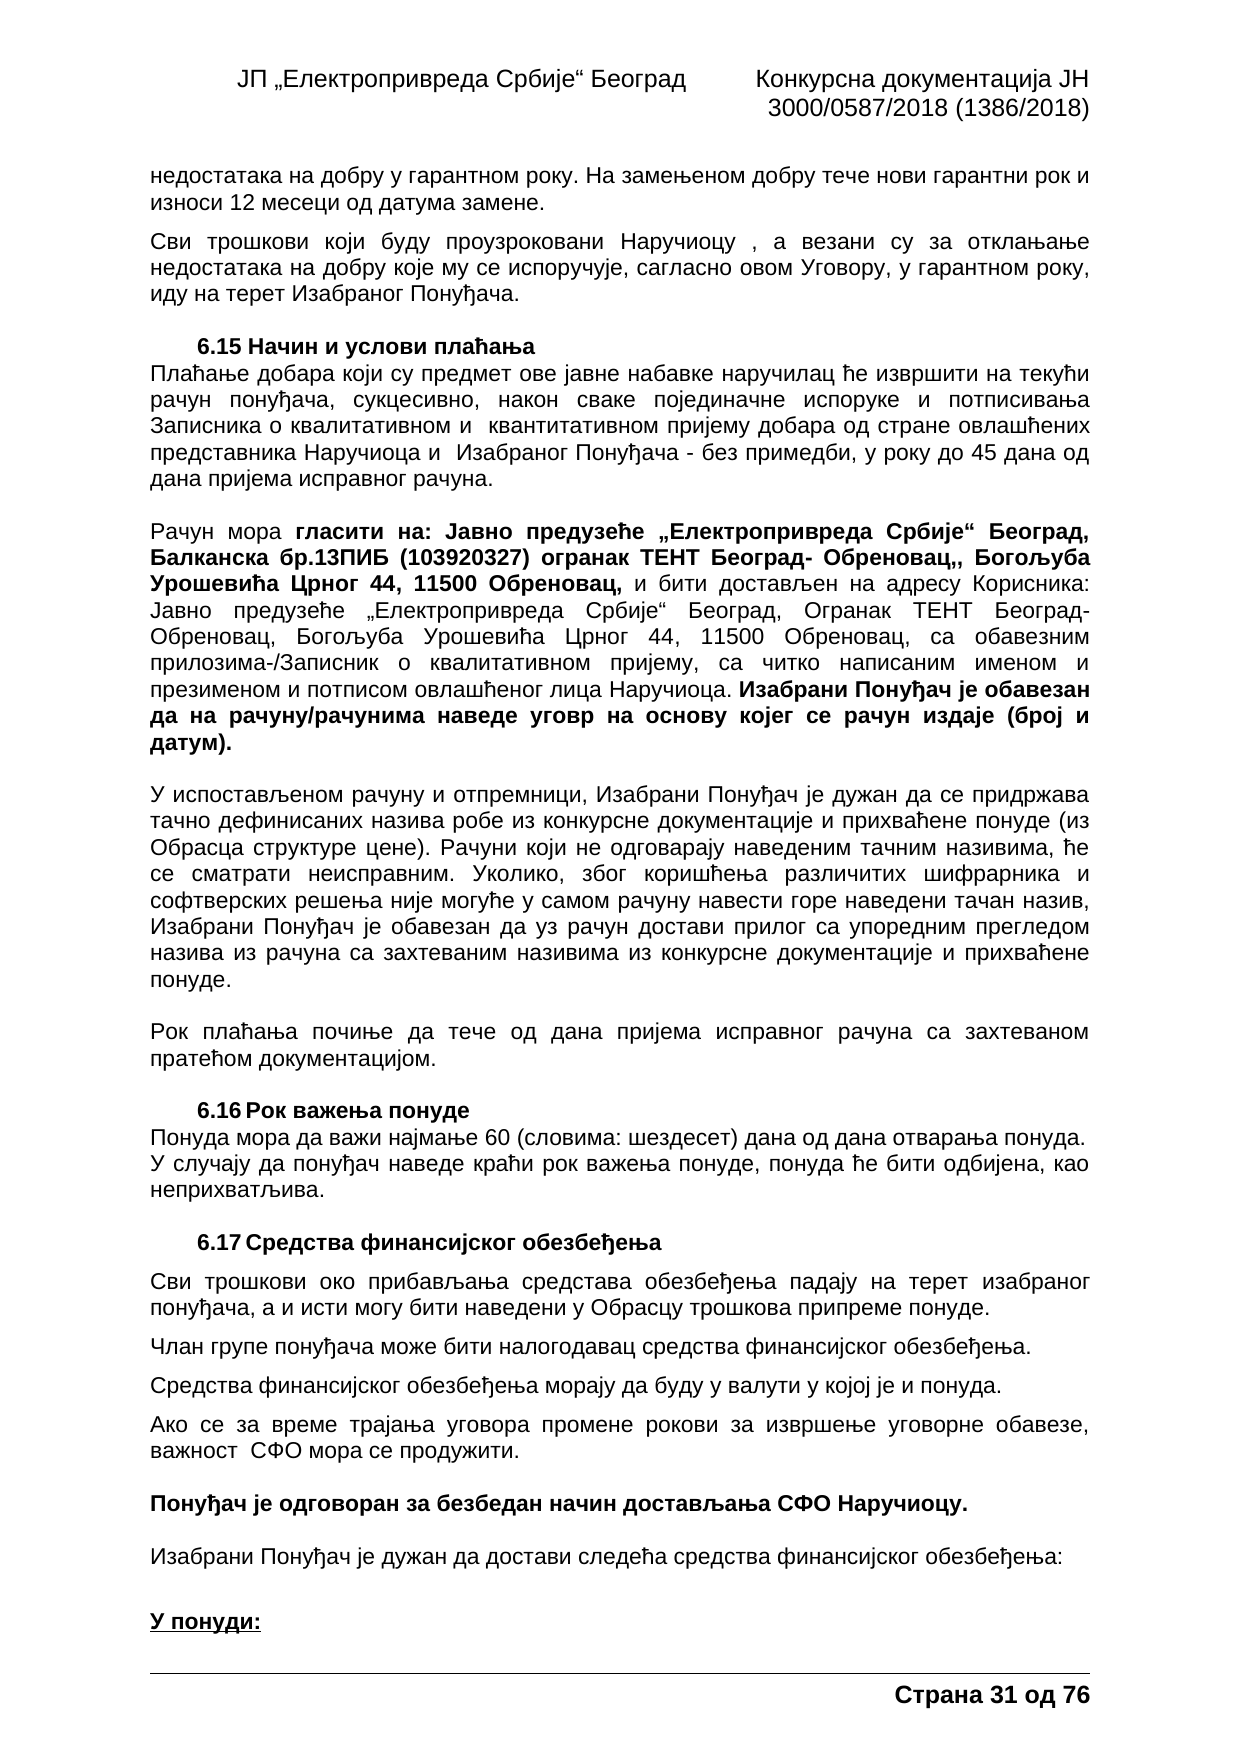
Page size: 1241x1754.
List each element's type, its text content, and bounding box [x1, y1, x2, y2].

text Изабрани Понуђач је дужан да достави следећа средства финансијског обезбеђења: [150, 1543, 1090, 1569]
text У понуди: [150, 1608, 1090, 1634]
text У случају да понуђач наведе краћи рок важења понуде, понуда ће бити одбијена, као неприхватљива. [150, 1150, 1090, 1203]
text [150, 162, 1090, 215]
text 6.15 Начин и услови плаћања [197, 333, 1090, 359]
text Понуда мора да важи најмање 60 (словима: шездесет) дана од дана отварања понуда. [150, 1124, 1090, 1150]
text Члан групе понуђача може бити налогодавац средства финансијског обезбеђења. [150, 1333, 1090, 1359]
text Понуђач је одговоран за безбедан начин достављања СФО Наручиоцу. [150, 1490, 1090, 1516]
text Средства финансијског обезбеђења морају да буду у валути у којој је и понуда. [150, 1372, 1090, 1398]
list Средства финансијског обезбеђења [197, 1229, 1090, 1256]
text Плаћање добара који су предмет ове јавне набавке наручилац ће извршити на текући рачун понуђача, сукцесивно, након сваке појединачне испоруке и потписивања Записника о квалитативном и квантитативном пријему добара од стране овлашћених представника Наручиоца и Изабраног Понуђача - без примедби, у року до 45 дана од дана пријема исправног рачуна. [150, 359, 1090, 491]
text Рок плаћања почиње да тече од дана пријема исправног рачуна са захтеваном пратећом документацијом. [150, 1018, 1090, 1071]
text Ако се за време трајања уговора промене рокови за извршење уговорне обавезе, важност СФО мора се продужити. [150, 1411, 1090, 1464]
text У испостављеном рачуну и отпремници, Изабрани Понуђач је дужан да се придржава тачно дефинисаних назива робе из конкурсне документације и прихваћене понуде (из Обрасца структуре цене). Рачуни који не одговарају наведеним тачним називима, ће се сматрати неисправним. Уколико, због коришћења различитих шифрарника и софтверских решења није могуће у самом рачуну навести горе наведени тачан назив, Изабрани Понуђач је обавезан да уз рачун достави прилог са упоредним прегледом назива из рачуна са захтеваним називима из конкурсне документације и прихваћене понуде. [150, 781, 1090, 992]
text Сви трошкови око прибављања средстава обезбеђења падају на терет изабраног понуђача, а и исти могу бити наведени у Обрасцу трошкова припреме понуде. [150, 1268, 1090, 1321]
text Сви трошкови који буду проузроковани Наручиоцу , а везани су за отклањање недостатака на добру које му се испоручује, сагласно овом Уговору, у гарантном року, иду на терет Изабраног Понуђача. [150, 228, 1090, 307]
text Рачун мора гласити на: Јавно предузеће „Електропривреда Србије“ Београд, Балканска бр.13ПИБ (103920327) огранак ТЕНТ Београд- Обреновац,, Богољуба Урошевића Црног 44, 11500 Oбреновац, и бити достављен на адресу Корисника: Јавно предузеће „Електропривреда Србије“ Београд, Огранак ТЕНТ Београд- Обреновац, Богољуба Урошевића Црног 44, 11500 Oбреновац, са обавезним прилозима-/Записник о квалитативном пријему, са читко написаним именом и презименом и потписом овлашћеног лица Наручиоца. Изабрани Понуђач је обавезан да на рачуну/рачунима наведе уговр на основу којег се рачун издаје (број и датум). [150, 518, 1090, 755]
list Рок важења понуде [197, 1097, 1090, 1124]
